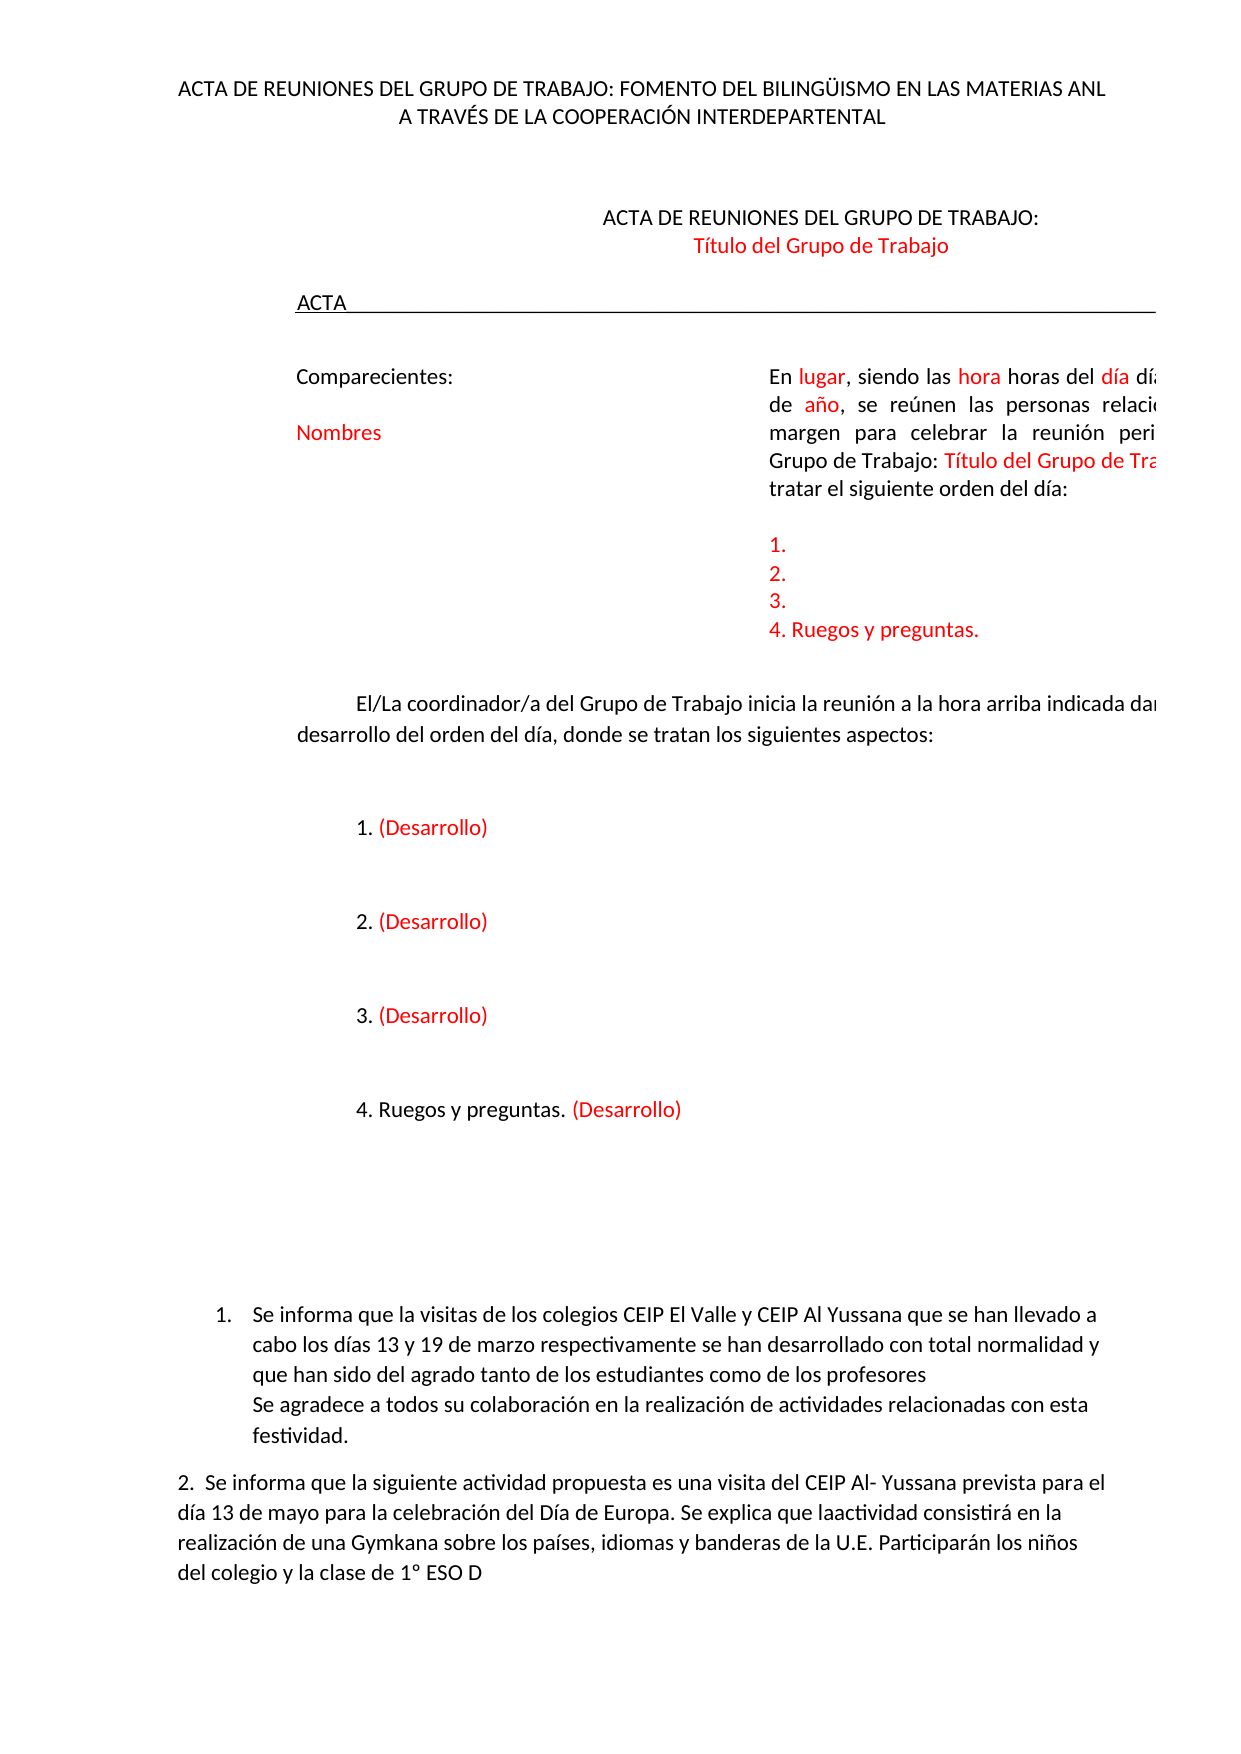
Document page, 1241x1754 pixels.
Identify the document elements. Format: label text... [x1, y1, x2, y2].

text 2. Se informa que la siguiente actividad propuesta es una visita del CEIP Al- Yussana prevista para el día 13 de mayo para la celebración del Día de Europa. Se explica que laactividad consistirá en la realización de una Gymkana sobre los países, idiomas y banderas de la U.E. Participarán los niños del colegio y la clase de 1º ESO D [177, 1468, 1107, 1586]
list Se agradece a todos su colaboración en la realización de actividades relacionadas con esta festividad. [252, 1391, 1107, 1449]
list Se informa que la visitas de los colegios CEIP El Valle y CEIP Al Yussana que se han llevado a cabo los días 13 y 19 de marzo respectivamente se han desarrollado con total normalidad y que han sido del agrado tanto de los estudiantes como de los profesores [215, 1300, 1107, 1388]
